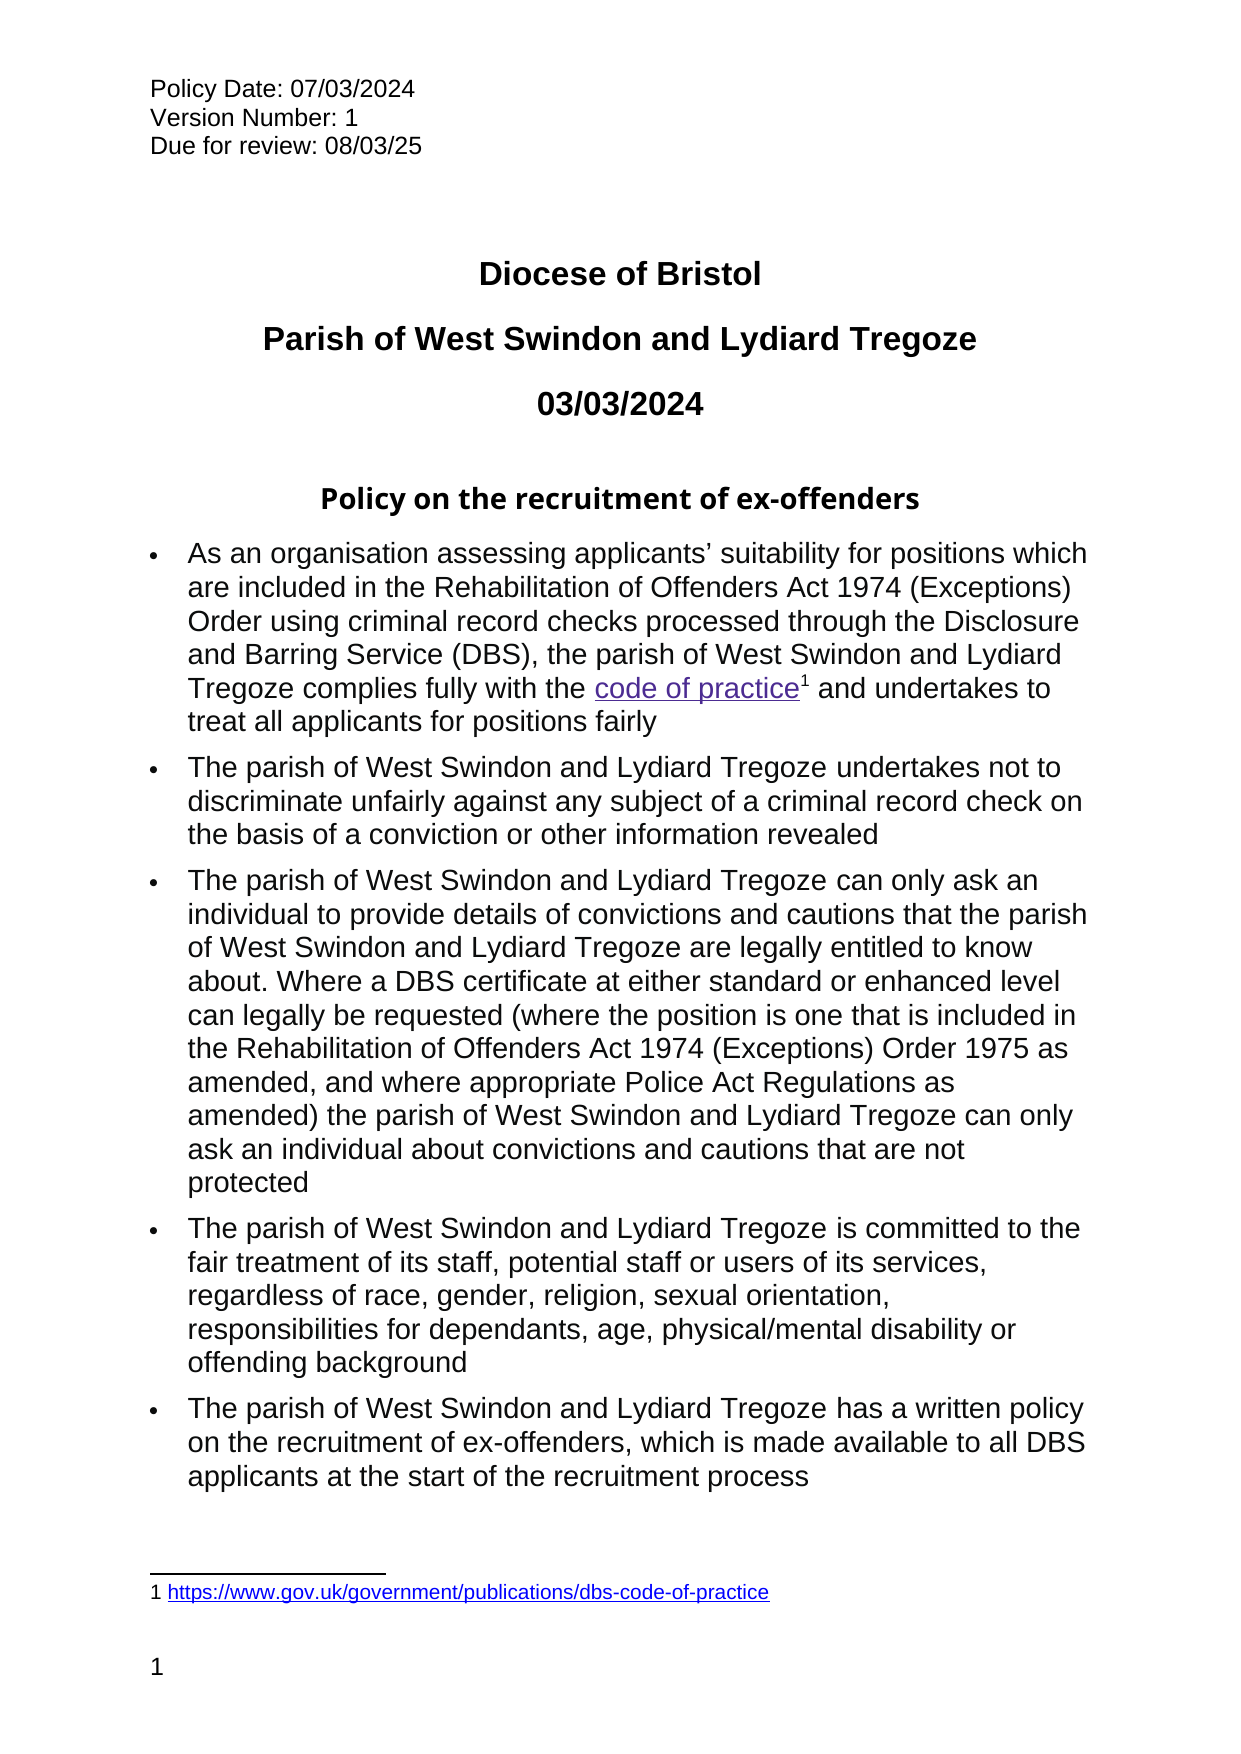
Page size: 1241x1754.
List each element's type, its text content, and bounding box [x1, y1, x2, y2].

text 03/03/2024 [150, 384, 1090, 423]
list The parish of West Swindon and Lydiard Tregoze undertakes not to discriminate unfairly against any subject of a criminal record check on the basis of a conviction or other information revealed [150, 750, 1090, 851]
list The parish of West Swindon and Lydiard Tregoze has a written policy on the recruitment of ex-offenders, which is made available to all DBS applicants at the start of the recruitment process [150, 1392, 1090, 1492]
text Parish of West Swindon and Lydiard Tregoze [150, 319, 1090, 358]
list As an organisation assessing applicants’ suitability for positions which are included in the Rehabilitation of Offenders Act 1974 (Exceptions) Order using criminal record checks processed through the Disclosure and Barring Service (DBS), the parish of West Swindon and Lydiard Tregoze complies fully with the code of practice and undertakes to treat all applicants for positions fairly [150, 537, 1090, 738]
subtitle Policy on the recruitment of ex-offenders [150, 478, 1090, 518]
list The parish of West Swindon and Lydiard Tregoze is committed to the fair treatment of its staff, potential staff or users of its services, regardless of race, gender, religion, sexual orientation, responsibilities for dependants, age, physical/mental disability or offending background [150, 1211, 1090, 1379]
list The parish of West Swindon and Lydiard Tregoze can only ask an individual to provide details of convictions and cautions that the parish of West Swindon and Lydiard Tregoze are legally entitled to know about. Where a DBS certificate at either standard or enhanced level can legally be requested (where the position is one that is included in the Rehabilitation of Offenders Act 1974 (Exceptions) Order 1975 as amended, and where appropriate Police Act Regulations as amended) the parish of West Swindon and Lydiard Tregoze can only ask an individual about convictions and cautions that are not protected [150, 863, 1090, 1199]
text Diocese of Bristol [150, 254, 1090, 293]
